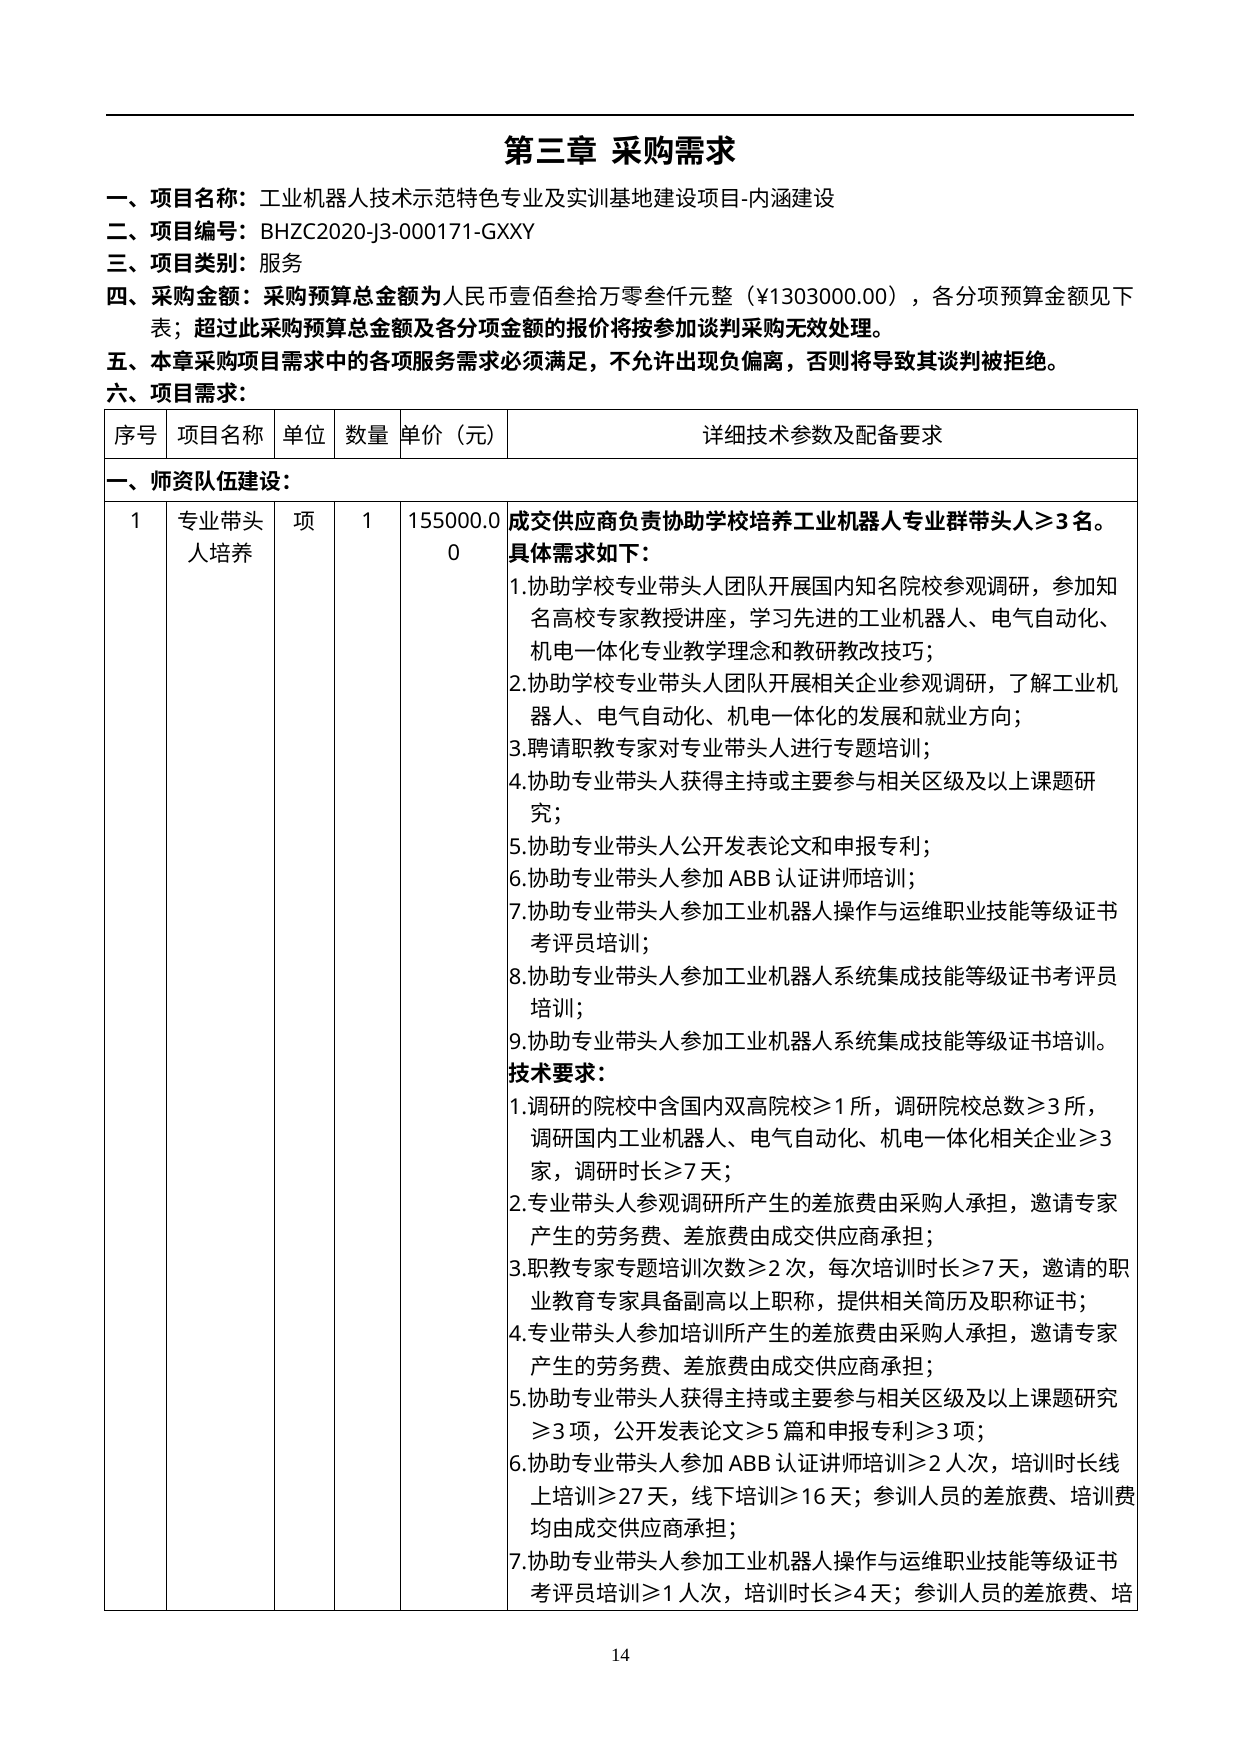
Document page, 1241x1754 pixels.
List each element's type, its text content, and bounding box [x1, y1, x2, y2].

table_cell 专业带头人培养 [167, 502, 274, 1610]
table_cell 项 [275, 502, 334, 1610]
table_cell 155000.00 [401, 502, 507, 1610]
text 一、项目名称：工业机器人技术示范特色专业及实训基地建设项目-内涵建设 [106, 181, 1134, 213]
table_cell 一、师资队伍建设： [105, 459, 1137, 501]
text 三、项目类别：服务 [106, 246, 1134, 278]
text 六、项目需求： [106, 376, 1134, 408]
table_cell 1 [335, 502, 400, 1610]
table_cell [508, 502, 1137, 1610]
table_cell 1 [105, 502, 166, 1610]
table_header 数量 [335, 410, 400, 458]
text 五、本章采购项目需求中的各项服务需求必须满足，不允许出现负偏离，否则将导致其谈判被拒绝。 [106, 343, 1134, 376]
text 二、项目编号：BHZC2020-J3-000171-GXXY [106, 213, 1134, 246]
table_header 详细技术参数及配备要求 [508, 410, 1137, 458]
table_header 单位 [275, 410, 334, 458]
table_header 序号 [105, 410, 166, 458]
table_header 单价（元） [401, 410, 507, 458]
table_header 项目名称 [167, 410, 274, 458]
subtitle 第三章 采购需求 [106, 116, 1134, 181]
text 四、采购金额：采购预算总金额为人民币壹佰叁拾万零叁仟元整（¥1303000.00），各分项预算金额见下表；超过此采购预算总金额及各分项金额的报价将按参加谈判采购无效处理。 [106, 278, 1134, 343]
